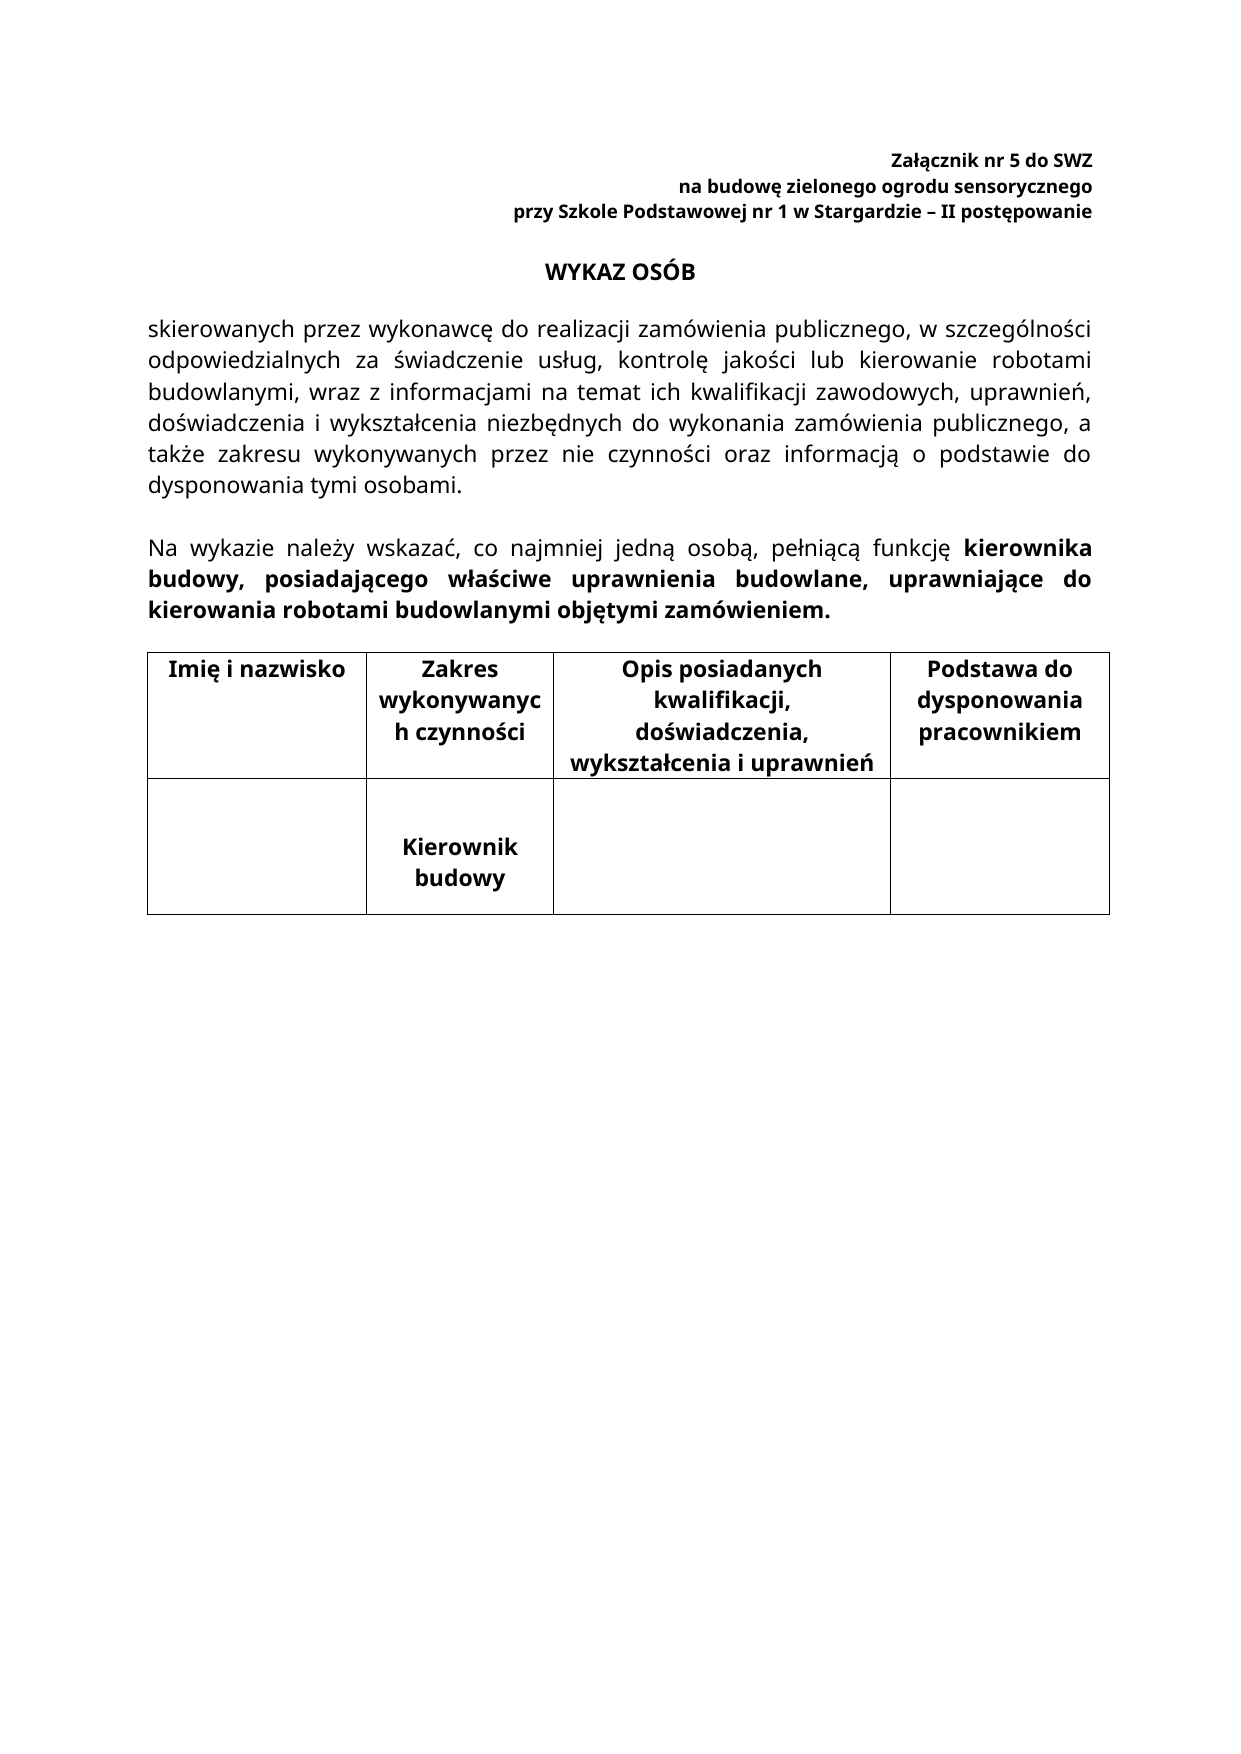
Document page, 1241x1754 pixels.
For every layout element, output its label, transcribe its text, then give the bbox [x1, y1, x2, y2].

table_header Opis posiadanych kwalifikacji, doświadczenia, wykształcenia i uprawnień [554, 653, 890, 778]
table_cell [554, 779, 890, 914]
table_header Podstawa do dysponowania pracownikiem [891, 653, 1109, 778]
text WYKAZ OSÓB [148, 255, 1093, 287]
table_cell [148, 779, 366, 914]
table_header Imię i nazwisko [148, 653, 366, 778]
text przy Szkole Podstawowej nr 1 w Stargardzie – II postępowanie [148, 199, 1093, 224]
table_cell Kierownik budowy [367, 779, 553, 914]
table_header Zakres wykonywanych czynności [367, 653, 553, 778]
text skierowanych przez wykonawcę do realizacji zamówienia publicznego, w szczególności odpowiedzialnych za świadczenie usług, kontrolę jakości lub kierowanie robotami budowlanymi, wraz z informacjami na temat ich kwalifikacji zawodowych, uprawnień, doświadczenia i wykształcenia niezbędnych do wykonania zamówienia publicznego, a także zakresu wykonywanych przez nie czynności oraz informacją o podstawie do dysponowania tymi osobami. [148, 313, 1093, 501]
table_cell [891, 779, 1109, 914]
text Załącznik nr 5 do SWZ na budowę zielonego ogrodu sensorycznego [148, 148, 1093, 199]
text Na wykazie należy wskazać, co najmniej jedną osobą, pełniącą funkcję kierownika budowy, posiadającego właściwe uprawnienia budowlane, uprawniające do kierowania robotami budowlanymi objętymi zamówieniem. [148, 532, 1093, 626]
